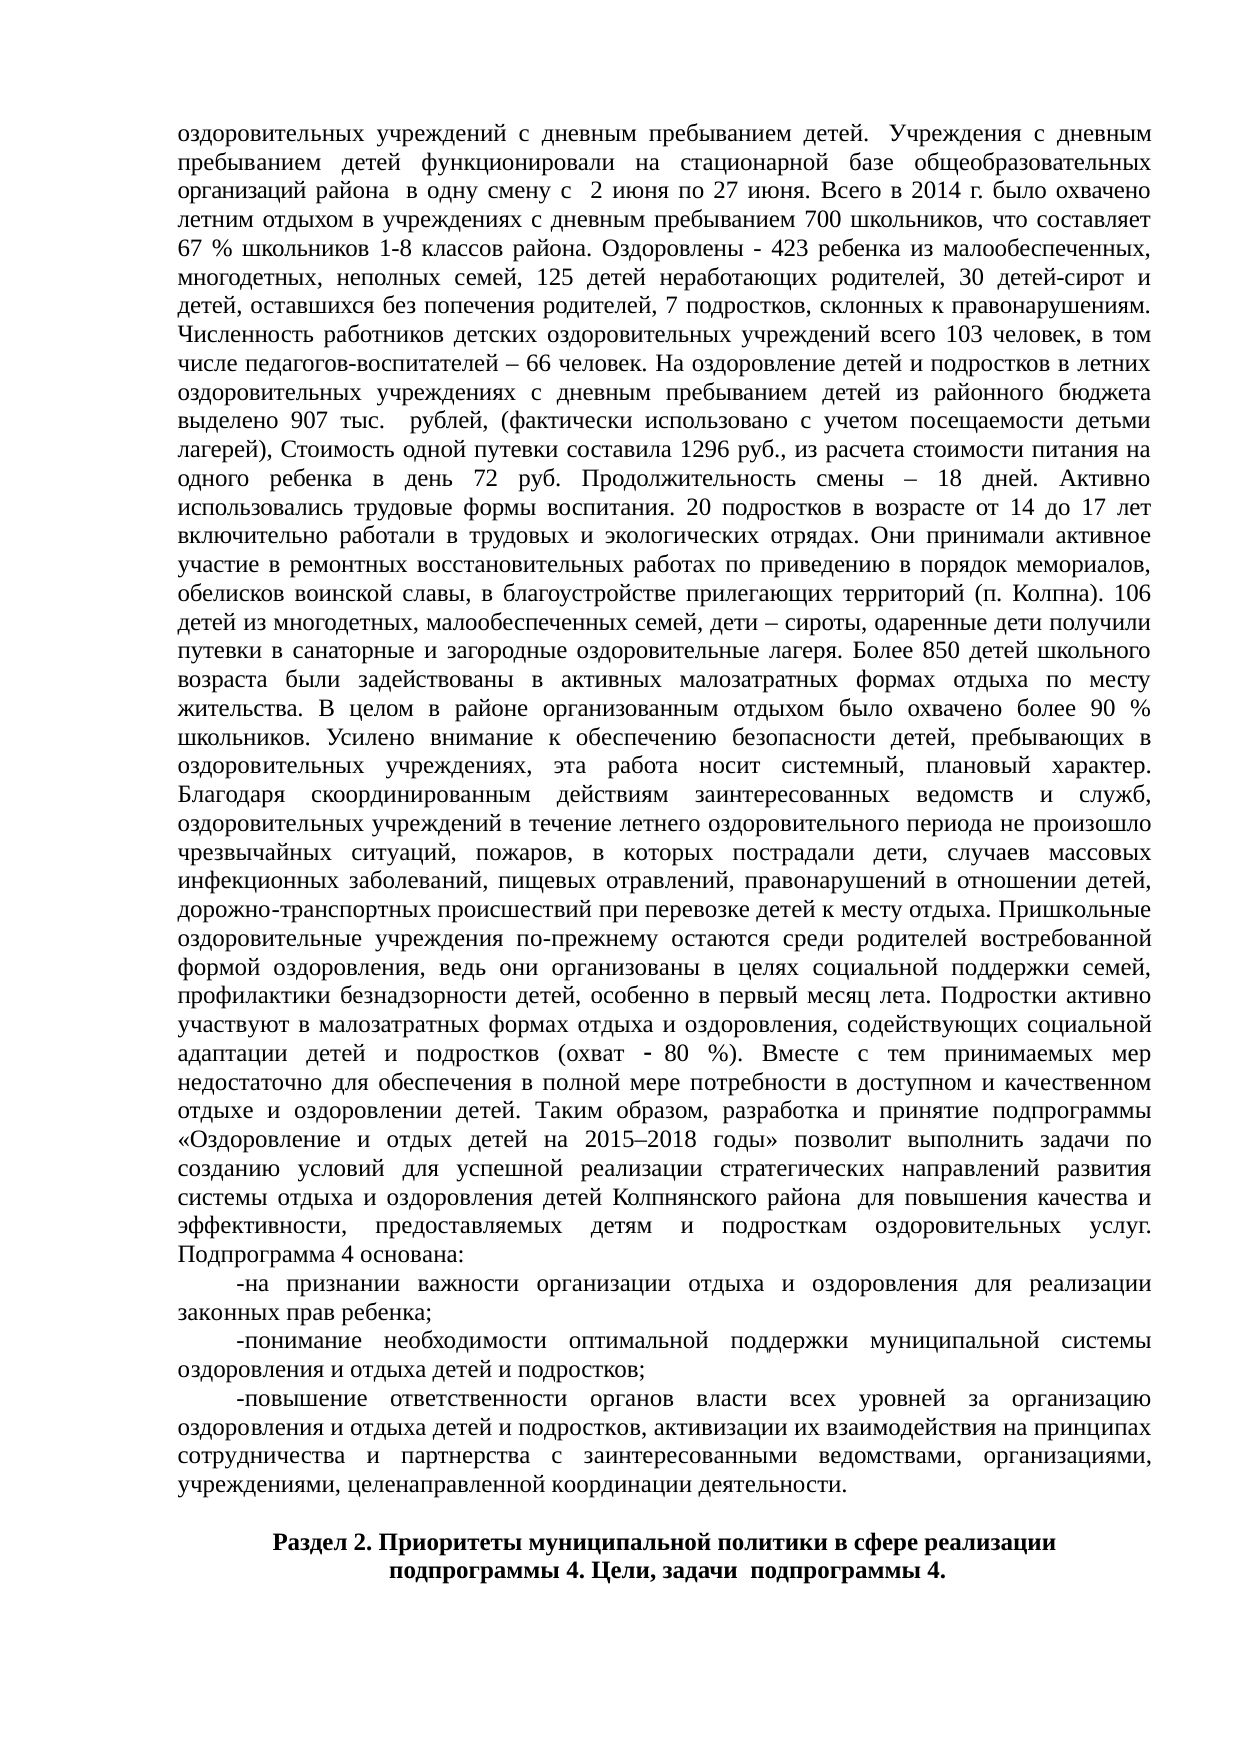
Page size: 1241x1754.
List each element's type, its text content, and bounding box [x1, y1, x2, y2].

text -на признании важности организации отдыха и оздоровления для реализации законных прав ребенка; [177, 1268, 1152, 1326]
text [177, 118, 1152, 1268]
text -понимание необходимости оптимальной поддержки муниципальной системы оздоровления и отдыха детей и подростков; [177, 1326, 1152, 1383]
text -повышение ответственности органов власти всех уровней за организацию оздоровления и отдыха детей и подростков, активизации их взаимодействия на принципах сотрудничества и партнерства с заинтересованными ведомствами, организациями, учреждениями, целенаправленной координации деятельности. [177, 1383, 1152, 1498]
text Раздел 2. Приоритеты муниципальной политики в сфере реализации [177, 1527, 1152, 1556]
text подпрограммы 4. Цели, задачи подпрограммы 4. [177, 1556, 1152, 1584]
